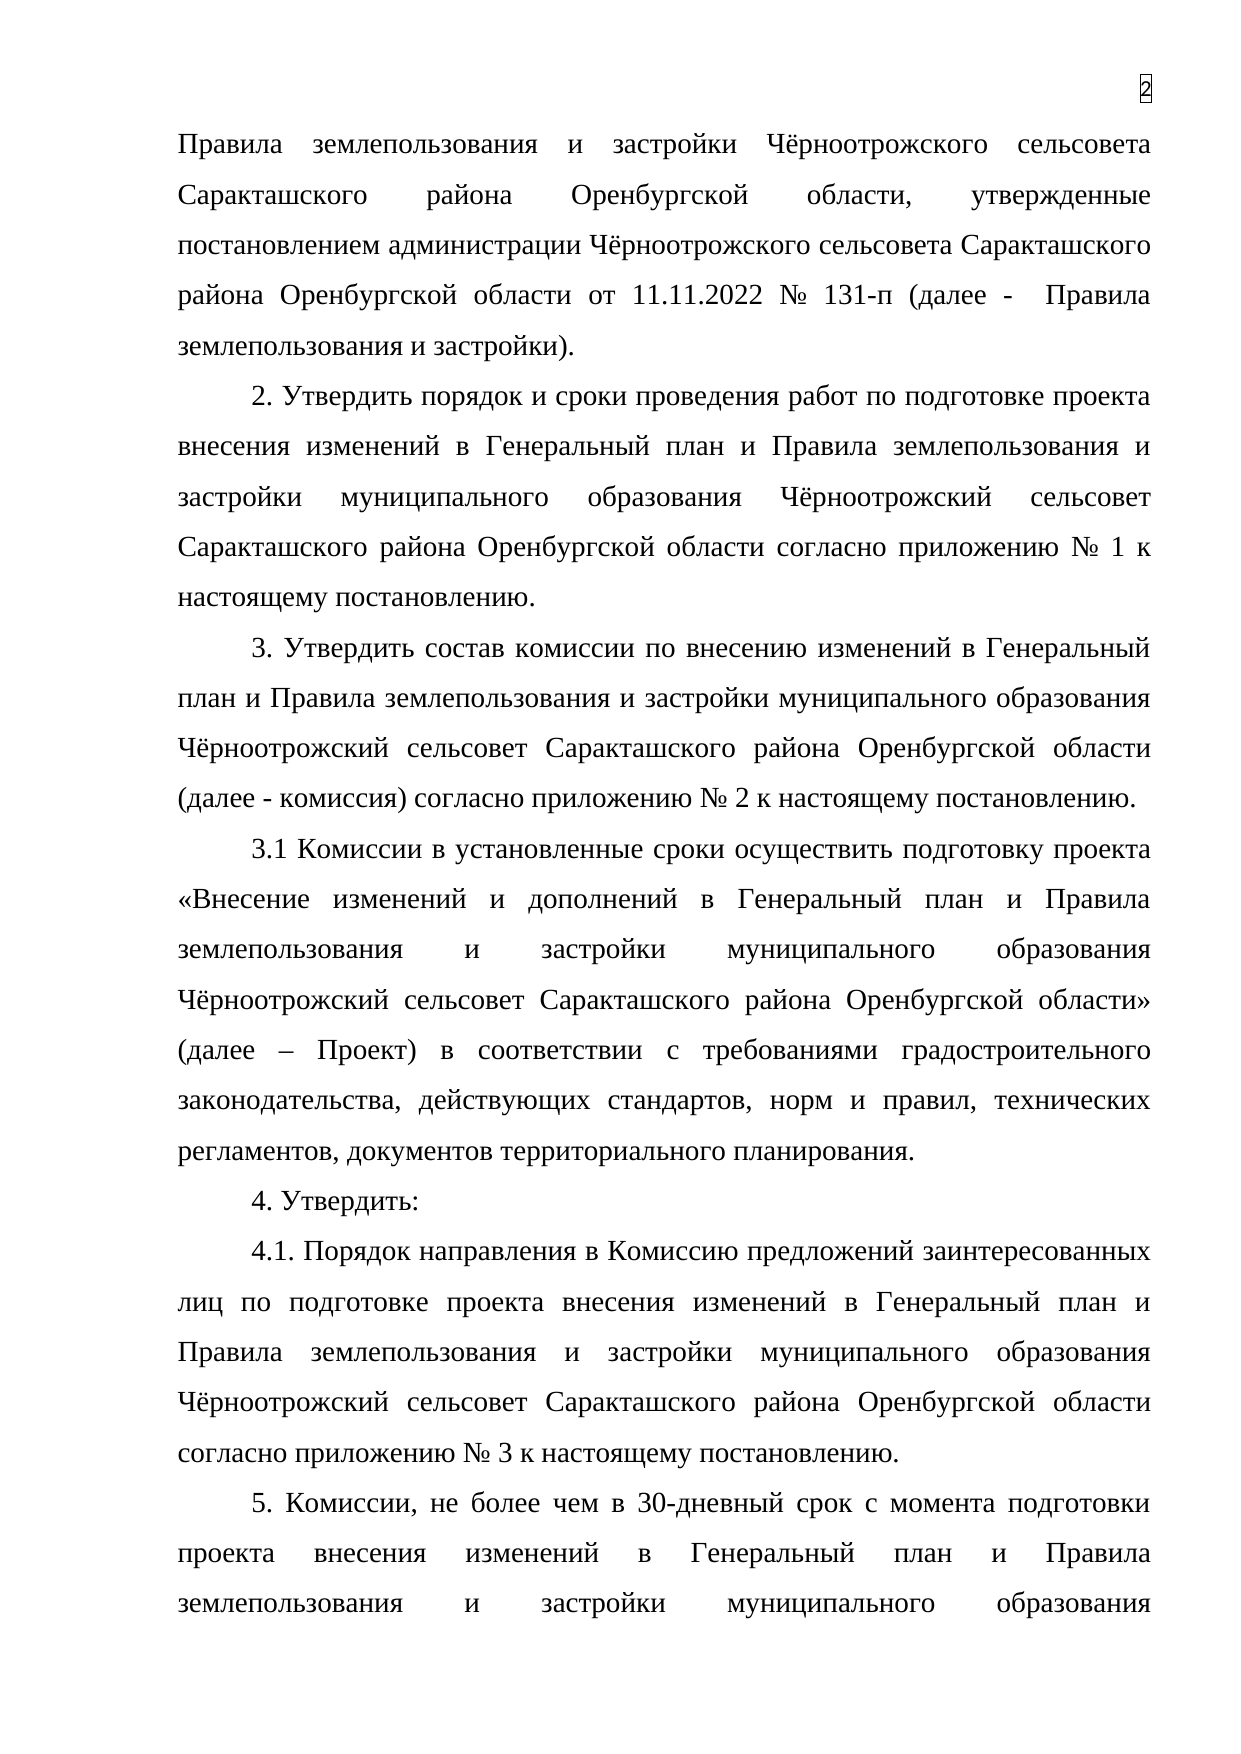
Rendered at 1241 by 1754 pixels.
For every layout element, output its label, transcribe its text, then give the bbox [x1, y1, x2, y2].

text 4. Утвердить: [177, 1183, 1152, 1217]
text 3.1 Комиссии в установленные сроки осуществить подготовку проекта «Внесение изменений и дополнений в Генеральный план и Правила землепользования и застройки муниципального образования Чёрноотрожский сельсовет Саракташского района Оренбургской области» (далее – Проект) в соответствии с требованиями градостроительного законодательства, действующих стандартов, норм и правил, технических регламентов, документов территориального планирования. [177, 831, 1152, 1166]
text 4.1. Порядок направления в Комиссию предложений заинтересованных лиц по подготовке проекта внесения изменений в Генеральный план и Правила землепользования и застройки муниципального образования Чёрноотрожский сельсовет Саракташского района Оренбургской области согласно приложению № 3 к настоящему постановлению. [177, 1233, 1152, 1468]
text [177, 1485, 1152, 1619]
text 3. Утвердить состав комиссии по внесению изменений в Генеральный план и Правила землепользования и застройки муниципального образования Чёрноотрожский сельсовет Саракташского района Оренбургской области (далее - комиссия) согласно приложению № 2 к настоящему постановлению. [177, 630, 1152, 814]
text 2. Утвердить порядок и сроки проведения работ по подготовке проекта внесения изменений в Генеральный план и Правила землепользования и застройки муниципального образования Чёрноотрожский сельсовет Саракташского района Оренбургской области согласно приложению № 1 к настоящему постановлению. [177, 378, 1152, 613]
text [177, 127, 1152, 361]
